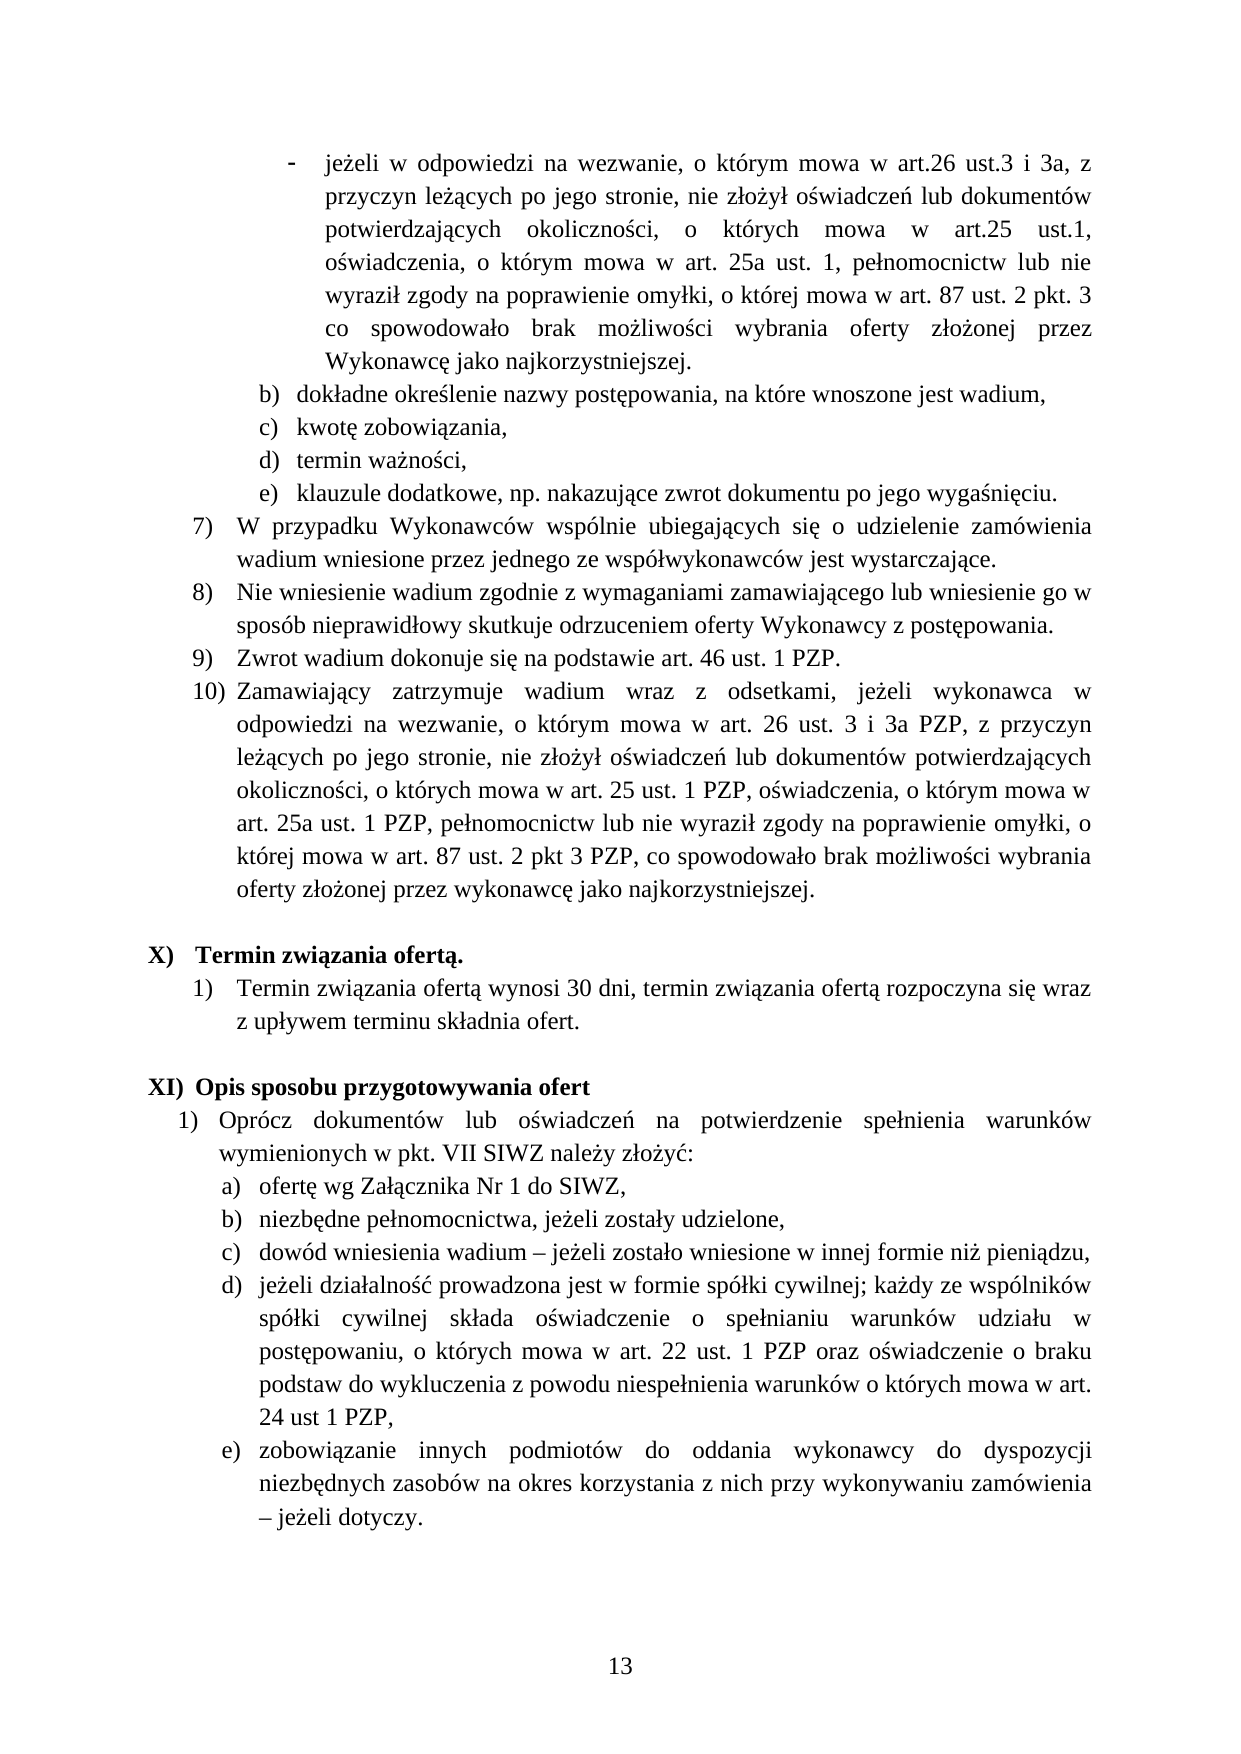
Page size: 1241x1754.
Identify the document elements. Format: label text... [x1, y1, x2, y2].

list Termin związania ofertą wynosi 30 dni, termin związania ofertą rozpoczyna się wraz z upływem terminu składnia ofert. [192, 973, 1092, 1035]
list jeżeli w odpowiedzi na wezwanie, o którym mowa w art.26 ust.3 i 3a, z przyczyn leżących po jego stronie, nie złożył oświadczeń lub dokumentów potwierdzających okoliczności, o których mowa w art.25 ust.1, oświadczenia, o którym mowa w art. 25a ust. 1, pełnomocnictw lub nie wyraził zgody na poprawienie omyłki, o której mowa w art. 87 ust. 2 pkt. 3 co spowodowało brak możliwości wybrania oferty złożonej przez Wykonawcę jako najkorzystniejszej. [287, 148, 1092, 374]
list niezbędne pełnomocnictwa, jeżeli zostały udzielone, [221, 1204, 1092, 1233]
list W przypadku Wykonawców wspólnie ubiegających się o udzielenie zamówienia wadium wniesione przez jednego ze współwykonawców jest wystarczające. [192, 511, 1092, 573]
list zobowiązanie innych podmiotów do oddania wykonawcy do dyspozycji niezbędnych zasobów na okres korzystania z nich przy wykonywaniu zamówienia – jeżeli dotyczy. [221, 1436, 1092, 1530]
list klauzule dodatkowe, np. nakazujące zwrot dokumentu po jego wygaśnięciu. [259, 478, 1092, 507]
list Termin związania ofertą. [148, 940, 1092, 969]
list ofertę wg Załącznika Nr 1 do SIWZ, [221, 1171, 1092, 1200]
list Nie wniesienie wadium zgodnie z wymaganiami zamawiającego lub wniesienie go w sposób nieprawidłowy skutkuje odrzuceniem oferty Wykonawcy z postępowania. [192, 577, 1092, 639]
list termin ważności, [259, 445, 1092, 474]
list kwotę zobowiązania, [259, 412, 1092, 441]
list Oprócz dokumentów lub oświadczeń na potwierdzenie spełnienia warunków wymienionych w pkt. VII SIWZ należy złożyć: [177, 1105, 1092, 1167]
list Zwrot wadium dokonuje się na podstawie art. 46 ust. 1 PZP. [192, 643, 1092, 672]
list dowód wniesienia wadium – jeżeli zostało wniesione w innej formie niż pieniądzu, [221, 1237, 1092, 1266]
list Opis sposobu przygotowywania ofert [148, 1072, 1092, 1101]
list jeżeli działalność prowadzona jest w formie spółki cywilnej; każdy ze wspólników spółki cywilnej składa oświadczenie o spełnianiu warunków udziału w postępowaniu, o których mowa w art. 22 ust. 1 PZP oraz oświadczenie o braku podstaw do wykluczenia z powodu niespełnienia warunków o których mowa w art. 24 ust 1 PZP, [221, 1270, 1092, 1431]
list dokładne określenie nazwy postępowania, na które wnoszone jest wadium, [259, 379, 1092, 408]
list Zamawiający zatrzymuje wadium wraz z odsetkami, jeżeli wykonawca w odpowiedzi na wezwanie, o którym mowa w art. 26 ust. 3 i 3a PZP, z przyczyn leżących po jego stronie, nie złożył oświadczeń lub dokumentów potwierdzających okoliczności, o których mowa w art. 25 ust. 1 PZP, oświadczenia, o którym mowa w art. 25a ust. 1 PZP, pełnomocnictw lub nie wyraził zgody na poprawienie omyłki, o której mowa w art. 87 ust. 2 pkt 3 PZP, co spowodowało brak możliwości wybrania oferty złożonej przez wykonawcę jako najkorzystniejszej. [192, 676, 1092, 903]
